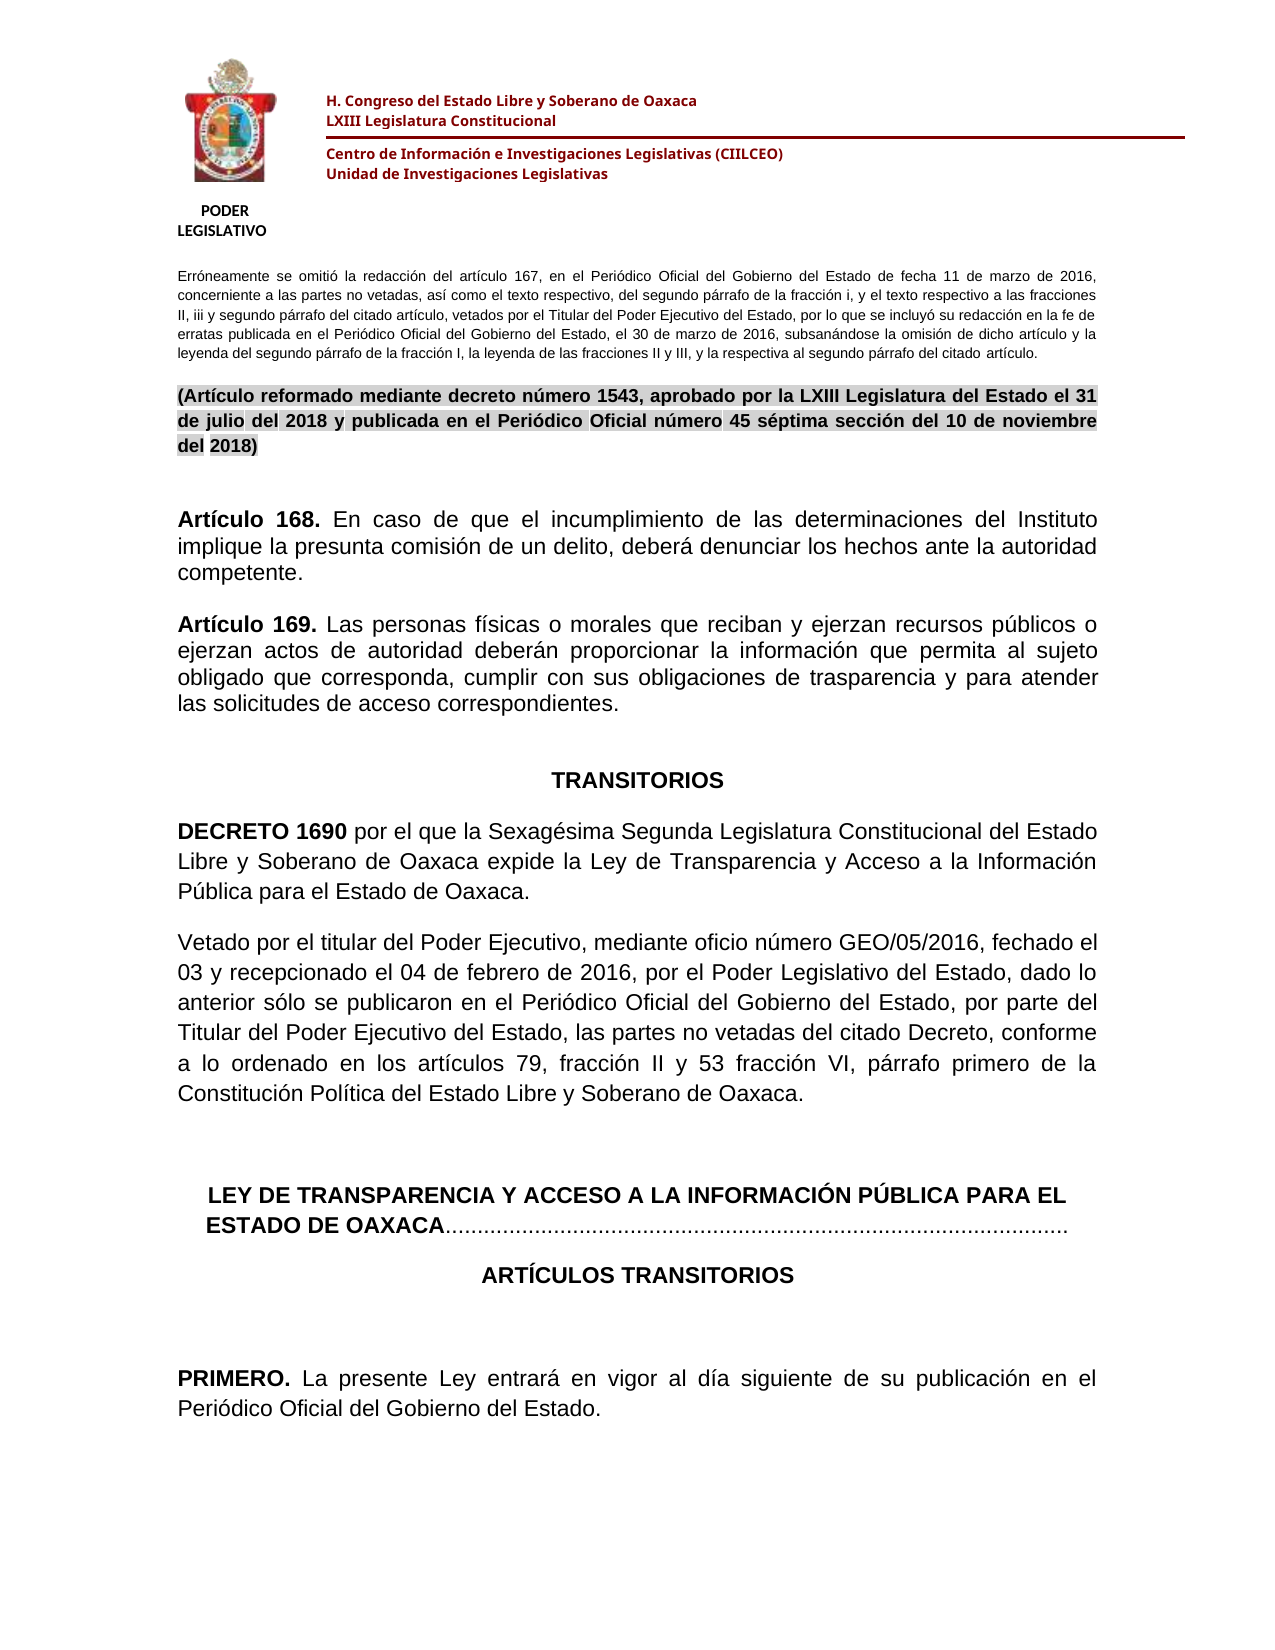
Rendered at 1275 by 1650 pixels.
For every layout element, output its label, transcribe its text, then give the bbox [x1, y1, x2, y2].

text Artículo 168. En caso de que el incumplimiento de las determinaciones del Instituto implique la presunta comisión de un delito, deberá denunciar los hechos ante la autoridad competente. [177, 506, 1098, 585]
text Vetado por el titular del Poder Ejecutivo, mediante oficio número GEO/05/2016, fechado el 03 y recepcionado el 04 de febrero de 2016, por el Poder Legislativo del Estado, dado lo anterior sólo se publicaron en el Periódico Oficial del Gobierno del Estado, por parte del Titular del Poder Ejecutivo del Estado, las partes no vetadas del citado Decreto, conforme a lo ordenado en los artículos 79, fracción II y 53 fracción VI, párrafo primero de la Constitución Política del Estado Libre y Soberano de Oaxaca. [177, 929, 1098, 1106]
picture [185, 58, 277, 182]
text (Artículo reformado mediante decreto número 1543, aprobado por la LXIII Legislatura del Estado el 31 de julio del 2018 y publicada en el Periódico Oficial número 45 séptima sección del 10 de noviembre del 2018) [177, 406, 1098, 456]
subtitle TRANSITORIOS [215, 767, 1060, 793]
text Erróneamente se omitió la redacción del artículo 167, en el Periódico Oficial del Gobierno del Estado de fecha 11 de marzo de 2016, concerniente a las partes no vetadas, así como el texto respectivo, del segundo párrafo de la fracción i, y el texto respectivo a las fracciones II, iii y segundo párrafo del citado artículo, vetados por el Titular del Poder Ejecutivo del Estado, por lo que se incluyó su redacción en la fe de erratas publicada en el Periódico Oficial del Gobierno del Estado, el 30 de marzo de 2016, subsanándose la omisión de dicho artículo y la leyenda del segundo párrafo de la fracción I, la leyenda de las fracciones II y III, y la respectiva al segundo párrafo del citado artículo. [177, 268, 1098, 362]
text DECRETO 1690 por el que la Sexagésima Segunda Legislatura Constitucional del Estado Libre y Soberano de Oaxaca expide la Ley de Transparencia y Acceso a la Información Pública para el Estado de Oaxaca. [177, 818, 1098, 904]
text Artículo 169. Las personas físicas o morales que reciban y ejerzan recursos públicos o ejerzan actos de autoridad deberán proporcionar la información que permita al sujeto obligado que corresponda, cumplir con sus obligaciones de trasparencia y para atender las solicitudes de acceso correspondientes. [177, 611, 1098, 716]
text LEY DE TRANSPARENCIA Y ACCESO A LA INFORMACIÓN PÚBLICA PARA EL ESTADO DE OAXACA.................................................................................................. [205, 1182, 1069, 1238]
subtitle ARTÍCULOS TRANSITORIOS [215, 1262, 1060, 1289]
text PRIMERO. La presente Ley entrará en vigor al día siguiente de su publicación en el Periódico Oficial del Gobierno del Estado. [177, 1365, 1098, 1421]
